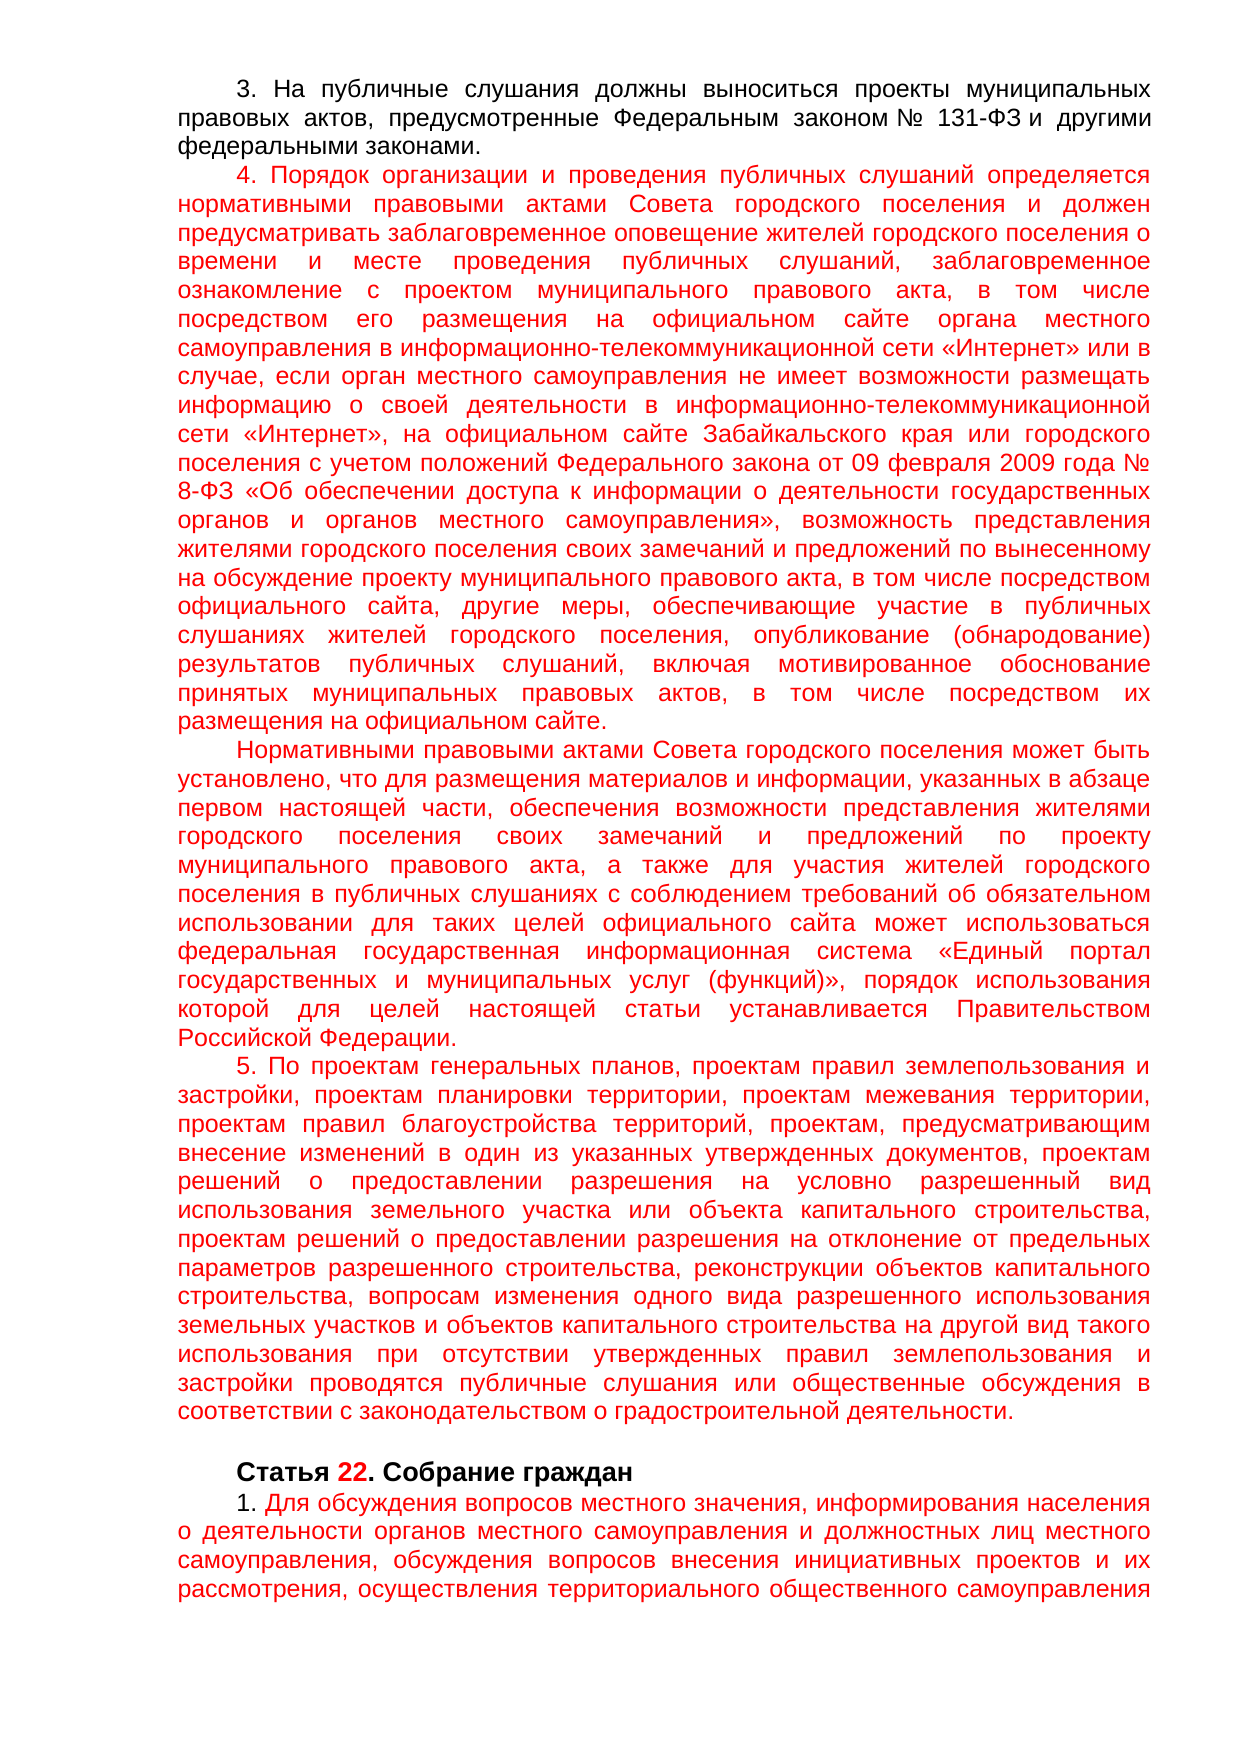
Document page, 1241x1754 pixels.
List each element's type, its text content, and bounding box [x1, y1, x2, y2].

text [177, 1488, 1152, 1603]
text 4. Порядок организации и проведения публичных слушаний определяется нормативными правовыми актами Совета городского поселения и должен предусматривать заблаговременное оповещение жителей городского поселения о времени и месте проведения публичных слушаний, заблаговременное ознакомление с проектом муниципального правового акта, в том числе посредством его размещения на официальном сайте органа местного самоуправления в информационно-телекоммуникационной сети «Интернет» или в случае, если орган местного самоуправления не имеет возможности размещать информацию о своей деятельности в информационно-телекоммуникационной сети «Интернет», на официальном сайте Забайкальского края или городского поселения с учетом положений Федерального закона от 09 февраля 2009 года № 8-ФЗ «Об обеспечении доступа к информации о деятельности государственных органов и органов местного самоуправления», возможность представления жителями городского поселения своих замечаний и предложений по вынесенному на обсуждение проекту муниципального правового акта, в том числе посредством официального сайта, другие меры, обеспечивающие участие в публичных слушаниях жителей городского поселения, опубликование (обнародование) результатов публичных слушаний, включая мотивированное обоснование принятых муниципальных правовых актов, в том числе посредством их размещения на официальном сайте. [177, 160, 1152, 735]
text Нормативными правовыми актами Совета городского поселения может быть установлено, что для размещения материалов и информации, указанных в абзаце первом настоящей части, обеспечения возможности представления жителями городского поселения своих замечаний и предложений по проекту муниципального правового акта, а также для участия жителей городского поселения в публичных слушаниях с соблюдением требований об обязательном использовании для таких целей официального сайта может использоваться федеральная государственная информационная система «Единый портал государственных и муниципальных услуг (функций)», порядок использования которой для целей настоящей статьи устанавливается Правительством Российской Федерации. [177, 735, 1152, 1051]
text 3. На публичные слушания должны выноситься проекты муниципальных правовых актов, предусмотренные Федеральным законом № 131-ФЗ и другими федеральными законами. [177, 74, 1152, 160]
text 5. По проектам генеральных планов, проектам правил землепользования и застройки, проектам планировки территории, проектам межевания территории, проектам правил благоустройства территорий, проектам, предусматривающим внесение изменений в один из указанных утвержденных документов, проектам решений о предоставлении разрешения на условно разрешенный вид использования земельного участка или объекта капитального строительства, проектам решений о предоставлении разрешения на отклонение от предельных параметров разрешенного строительства, реконструкции объектов капитального строительства, вопросам изменения одного вида разрешенного использования земельных участков и объектов капитального строительства на другой вид такого использования при отсутствии утвержденных правил землепользования и застройки проводятся публичные слушания или общественные обсуждения в соответствии с законодательством о градостроительной деятельности. [177, 1051, 1152, 1425]
text Статья 22. Собрание граждан [177, 1456, 1152, 1488]
